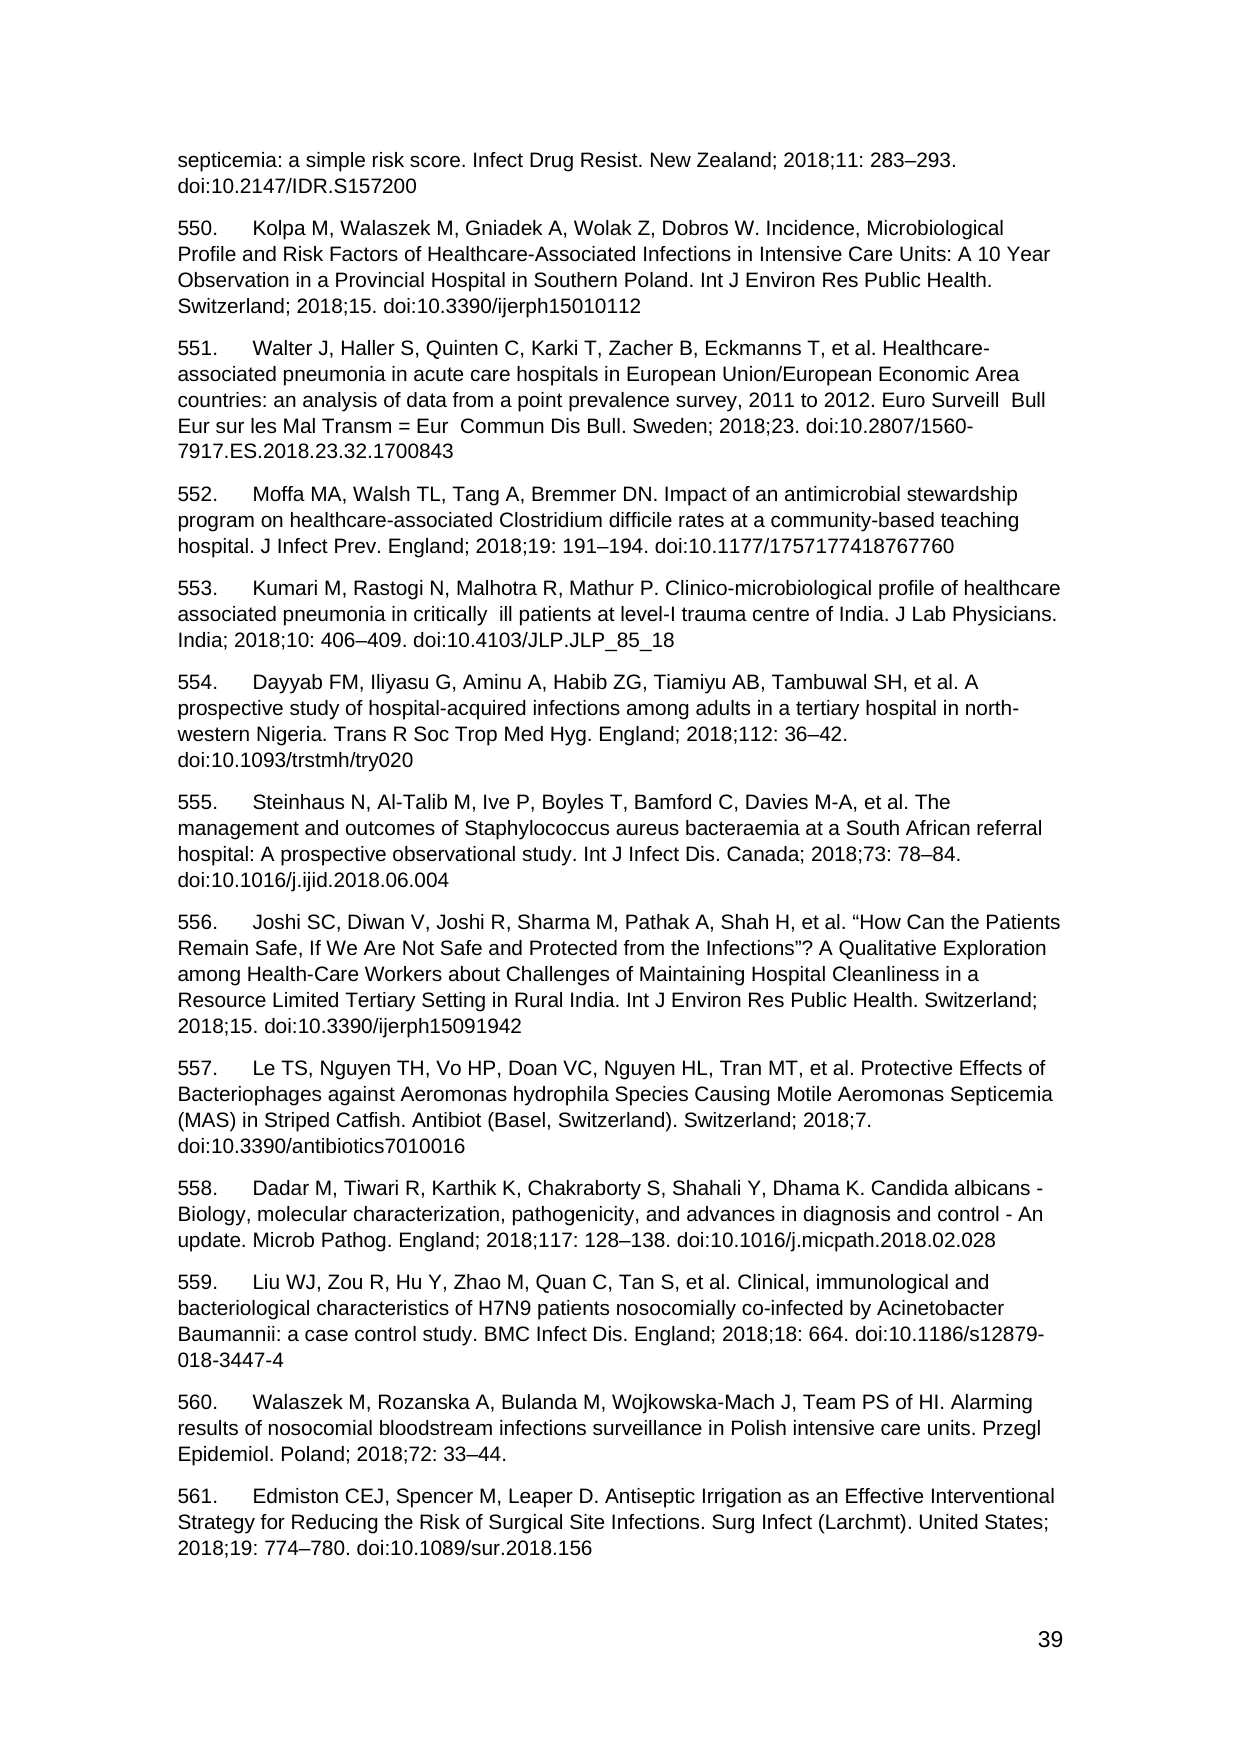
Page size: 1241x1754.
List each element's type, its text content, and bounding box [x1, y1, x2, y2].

text 560. Walaszek M, Rozanska A, Bulanda M, Wojkowska-Mach J, Team PS of HI. Alarming results of nosocomial bloodstream infections surveillance in Polish intensive care units. Przegl Epidemiol. Poland; 2018;72: 33–44. [177, 1390, 1063, 1466]
text 561. Edmiston CEJ, Spencer M, Leaper D. Antiseptic Irrigation as an Effective Interventional Strategy for Reducing the Risk of Surgical Site Infections. Surg Infect (Larchmt). United States; 2018;19: 774–780. doi:10.1089/sur.2018.156 [177, 1484, 1063, 1560]
text 550. Kolpa M, Walaszek M, Gniadek A, Wolak Z, Dobros W. Incidence, Microbiological Profile and Risk Factors of Healthcare-Associated Infections in Intensive Care Units: A 10 Year Observation in a Provincial Hospital in Southern Poland. Int J Environ Res Public Health. Switzerland; 2018;15. doi:10.3390/ijerph15010112 [177, 216, 1063, 317]
text 553. Kumari M, Rastogi N, Malhotra R, Mathur P. Clinico-microbiological profile of healthcare associated pneumonia in critically ill patients at level-I trauma centre of India. J Lab Physicians. India; 2018;10: 406–409. doi:10.4103/JLP.JLP_85_18 [177, 576, 1063, 652]
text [177, 148, 1063, 197]
text 558. Dadar M, Tiwari R, Karthik K, Chakraborty S, Shahali Y, Dhama K. Candida albicans - Biology, molecular characterization, pathogenicity, and advances in diagnosis and control - An update. Microb Pathog. England; 2018;117: 128–138. doi:10.1016/j.micpath.2018.02.028 [177, 1176, 1063, 1252]
text 554. Dayyab FM, Iliyasu G, Aminu A, Habib ZG, Tiamiyu AB, Tambuwal SH, et al. A prospective study of hospital-acquired infections among adults in a tertiary hospital in north-western Nigeria. Trans R Soc Trop Med Hyg. England; 2018;112: 36–42. doi:10.1093/trstmh/try020 [177, 670, 1063, 772]
text 551. Walter J, Haller S, Quinten C, Karki T, Zacher B, Eckmanns T, et al. Healthcare-associated pneumonia in acute care hospitals in European Union/European Economic Area countries: an analysis of data from a point prevalence survey, 2011 to 2012. Euro Surveill Bull Eur sur les Mal Transm = Eur Commun Dis Bull. Sweden; 2018;23. doi:10.2807/1560-7917.ES.2018.23.32.1700843 [177, 336, 1063, 463]
text 556. Joshi SC, Diwan V, Joshi R, Sharma M, Pathak A, Shah H, et al. “How Can the Patients Remain Safe, If We Are Not Safe and Protected from the Infections”? A Qualitative Exploration among Health-Care Workers about Challenges of Maintaining Hospital Cleanliness in a Resource Limited Tertiary Setting in Rural India. Int J Environ Res Public Health. Switzerland; 2018;15. doi:10.3390/ijerph15091942 [177, 910, 1063, 1037]
text 559. Liu WJ, Zou R, Hu Y, Zhao M, Quan C, Tan S, et al. Clinical, immunological and bacteriological characteristics of H7N9 patients nosocomially co-infected by Acinetobacter Baumannii: a case control study. BMC Infect Dis. England; 2018;18: 664. doi:10.1186/s12879-018-3447-4 [177, 1270, 1063, 1372]
text 555. Steinhaus N, Al-Talib M, Ive P, Boyles T, Bamford C, Davies M-A, et al. The management and outcomes of Staphylococcus aureus bacteraemia at a South African referral hospital: A prospective observational study. Int J Infect Dis. Canada; 2018;73: 78–84. doi:10.1016/j.ijid.2018.06.004 [177, 790, 1063, 892]
text 552. Moffa MA, Walsh TL, Tang A, Bremmer DN. Impact of an antimicrobial stewardship program on healthcare-associated Clostridium difficile rates at a community-based teaching hospital. J Infect Prev. England; 2018;19: 191–194. doi:10.1177/1757177418767760 [177, 482, 1063, 557]
text 557. Le TS, Nguyen TH, Vo HP, Doan VC, Nguyen HL, Tran MT, et al. Protective Effects of Bacteriophages against Aeromonas hydrophila Species Causing Motile Aeromonas Septicemia (MAS) in Striped Catfish. Antibiot (Basel, Switzerland). Switzerland; 2018;7. doi:10.3390/antibiotics7010016 [177, 1056, 1063, 1157]
